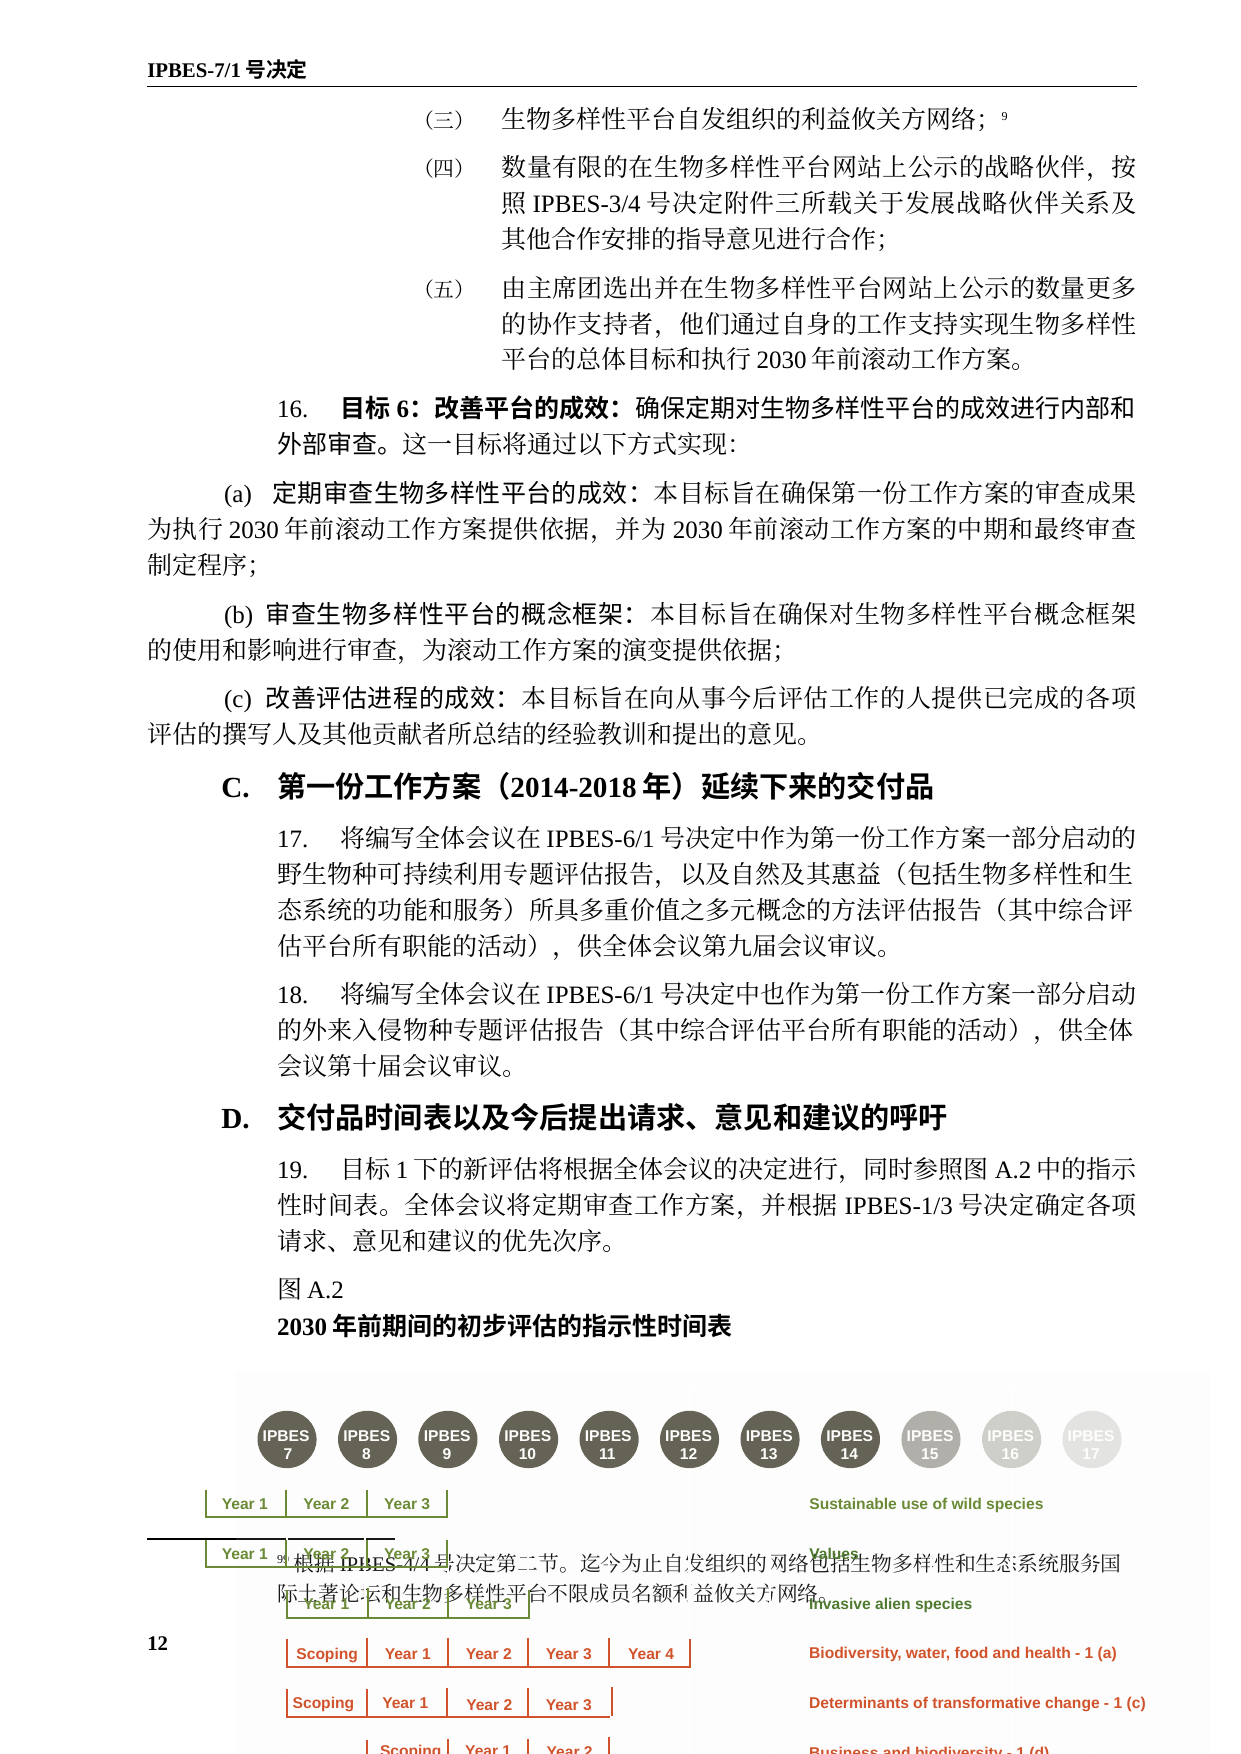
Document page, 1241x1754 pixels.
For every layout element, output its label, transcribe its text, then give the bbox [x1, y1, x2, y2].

list 由主席团选出并在生物多样性平台网站上公示的数量更多的协作支持者，他们通过自身的工作支持实现生物多样性平台的总体目标和执行2030年前滚动工作方案。 [413, 268, 1137, 376]
list 定期审查生物多样性平台的成效：本目标旨在确保第一份工作方案的审查成果为执行2030年前滚动工作方案提供依据，并为2030年前滚动工作方案的中期和最终审查制定程序； [147, 474, 1137, 582]
list 目标1下的新评估将根据全体会议的决定进行，同时参照图A.2中的指示性时间表。全体会议将定期审查工作方案，并根据IPBES-1/3号决定确定各项请求、意见和建议的优先次序。 [277, 1150, 1137, 1258]
list 生物多样性平台自发组织的利益攸关方网络；9 [413, 99, 1137, 136]
text 图A.2 2030年前期间的初步评估的指示性时间表 [277, 1270, 1137, 1342]
list 审查生物多样性平台的概念框架：本目标旨在确保对生物多样性平台概念框架的使用和影响进行审查，为滚动工作方案的演变提供依据； [147, 594, 1137, 666]
list 目标 6：改善平台的成效：确保定期对生物多样性平台的成效进行内部和外部审查。这一目标将通过以下方式实现： [277, 389, 1137, 461]
list 数量有限的在生物多样性平台网站上公示的战略伙伴，按照IPBES-3/4号决定附件三所载关于发展战略伙伴关系及其他合作安排的指导意见进行合作； [413, 148, 1137, 256]
list 将编写全体会议在IPBES-6/1号决定中也作为第一份工作方案一部分启动的外来入侵物种专题评估报告（其中综合评估平台所有职能的活动），供全体会议第十届会议审议。 [277, 975, 1137, 1082]
text C. 第一份工作方案（2014-2018年）延续下来的交付品 [221, 764, 1107, 806]
list 改善评估进程的成效：本目标旨在向从事今后评估工作的人提供已完成的各项评估的撰写人及其他贡献者所总结的经验教训和提出的意见。 [147, 679, 1137, 751]
list 将编写全体会议在IPBES-6/1号决定中作为第一份工作方案一部分启动的野生物种可持续利用专题评估报告，以及自然及其惠益（包括生物多样性和生态系统的功能和服务）所具多重价值之多元概念的方法评估报告（其中综合评估平台所有职能的活动），供全体会议第九届会议审议。 [277, 818, 1137, 962]
text D. 交付品时间表以及今后提出请求、意见和建议的呼吁 [221, 1095, 1107, 1137]
